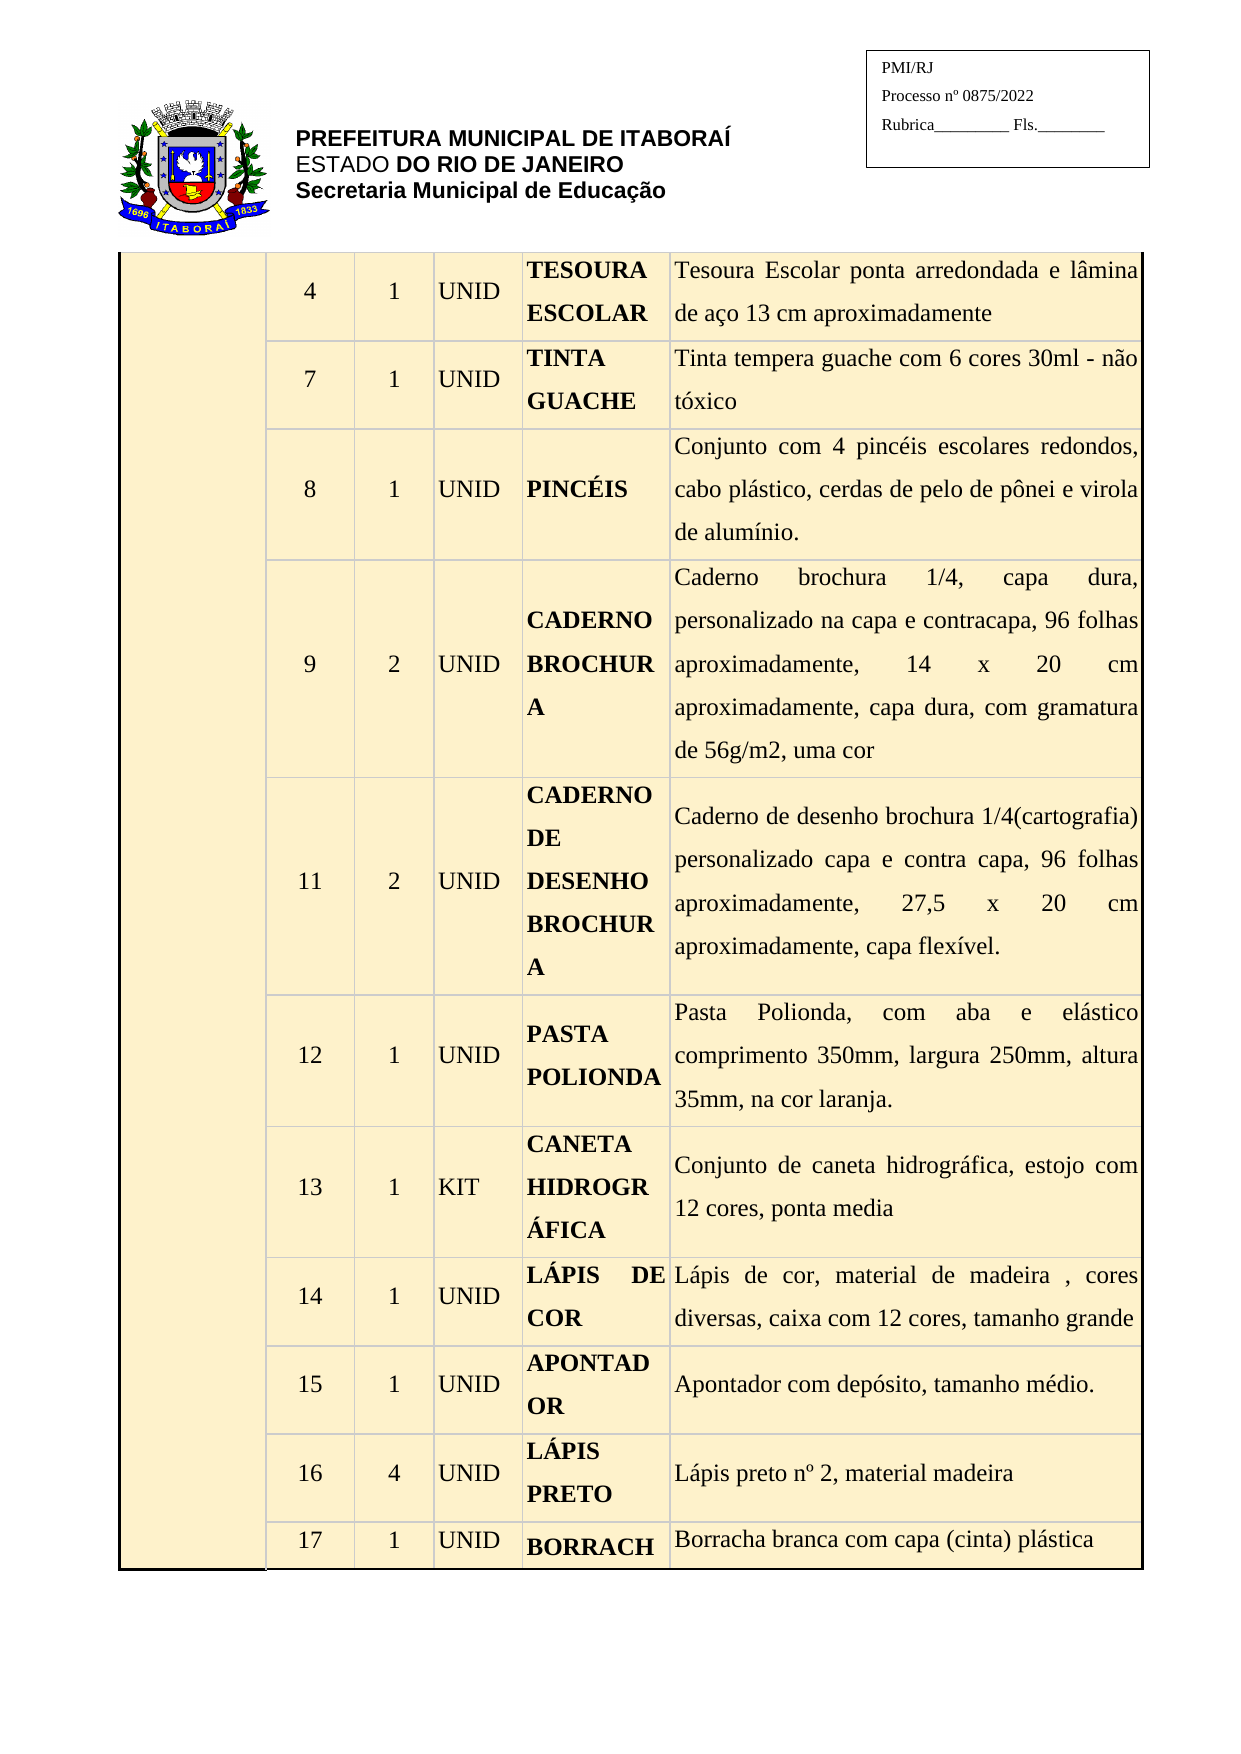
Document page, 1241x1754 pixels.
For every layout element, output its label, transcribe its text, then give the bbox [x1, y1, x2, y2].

table_cell CADERNO BROCHURA [523, 561, 669, 777]
table_cell 1 [355, 1258, 433, 1345]
table_cell 14 [267, 1258, 354, 1345]
table_cell 15 [267, 1347, 354, 1433]
table_cell 11 [267, 778, 354, 994]
table_cell PASTA POLIONDA [523, 996, 669, 1126]
table_cell 1 [355, 342, 433, 428]
table_cell 8 [267, 430, 354, 559]
table_cell Apontador com depósito, tamanho médio. [671, 1347, 1141, 1433]
table_cell LÁPIS PRETO [523, 1435, 669, 1521]
table_cell UNID [435, 996, 522, 1126]
table_cell UNID [435, 430, 522, 559]
table_cell PINCÉIS [523, 430, 669, 559]
table_cell Pasta Polionda, com aba e elástico comprimento 350mm, largura 250mm, altura 35mm, na cor laranja. [671, 996, 1141, 1126]
table_cell Caderno de desenho brochura 1/4(cartografia) personalizado capa e contra capa, 96 folhas aproximadamente, 27,5 x 20 cm aproximadamente, capa flexível. [671, 778, 1141, 994]
table_cell Tesoura Escolar ponta arredondada e lâmina de aço 13 cm aproximadamente [671, 253, 1141, 340]
table_cell 13 [267, 1127, 354, 1257]
table_cell KIT [435, 1127, 522, 1257]
table_cell 7 [267, 342, 354, 428]
table_cell UNID [435, 1258, 522, 1345]
table_cell UNID [435, 253, 522, 340]
table_cell UNID [435, 561, 522, 777]
table_cell UNID [435, 342, 522, 428]
table_cell UNID [435, 778, 522, 994]
table_cell LÁPIS DE COR [523, 1258, 669, 1345]
table_cell Lápis preto nº 2, material madeira [671, 1435, 1141, 1521]
table_cell 16 [267, 1435, 354, 1521]
table_cell 1 [355, 1347, 433, 1433]
table_cell Tinta tempera guache com 6 cores 30ml - não tóxico [671, 342, 1141, 428]
table_cell 1 [355, 253, 433, 340]
table_cell APONTADOR [523, 1347, 669, 1433]
table_cell Caderno brochura 1/4, capa dura, personalizado na capa e contracapa, 96 folhas aproximadamente, 14 x 20 cm aproximadamente, capa dura, com gramatura de 56g/m2, uma cor [671, 561, 1141, 777]
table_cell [671, 1523, 1141, 1568]
table_cell 17 [267, 1523, 354, 1568]
table_cell 1 [355, 1127, 433, 1257]
table_cell 1 [355, 430, 433, 559]
table_cell 1 [355, 1523, 433, 1568]
table_cell UNID [435, 1435, 522, 1521]
table_cell 1 [355, 996, 433, 1126]
table_cell Conjunto de caneta hidrográfica, estojo com 12 cores, ponta media [671, 1127, 1141, 1257]
table_cell UNID [435, 1347, 522, 1433]
table_cell 9 [267, 561, 354, 777]
table_cell CADERNO DE DESENHO BROCHURA [523, 778, 669, 994]
table_cell 2 [355, 778, 433, 994]
table_cell CANETA HIDROGRÁFICA [523, 1127, 669, 1257]
table_cell BORRACHA BRANCA [523, 1523, 669, 1568]
table_cell Lápis de cor, material de madeira , cores diversas, caixa com 12 cores, tamanho grande [671, 1258, 1141, 1345]
table_cell TESOURA ESCOLAR [523, 253, 669, 340]
table_cell UNID [435, 1523, 522, 1568]
table_cell Conjunto com 4 pincéis escolares redondos, cabo plástico, cerdas de pelo de pônei e virola de alumínio. [671, 430, 1141, 559]
table_cell 4 [267, 253, 354, 340]
table_cell 4 [355, 1435, 433, 1521]
table_cell TINTA GUACHE [523, 342, 669, 428]
table_cell 12 [267, 996, 354, 1126]
table_cell 2 [355, 561, 433, 777]
